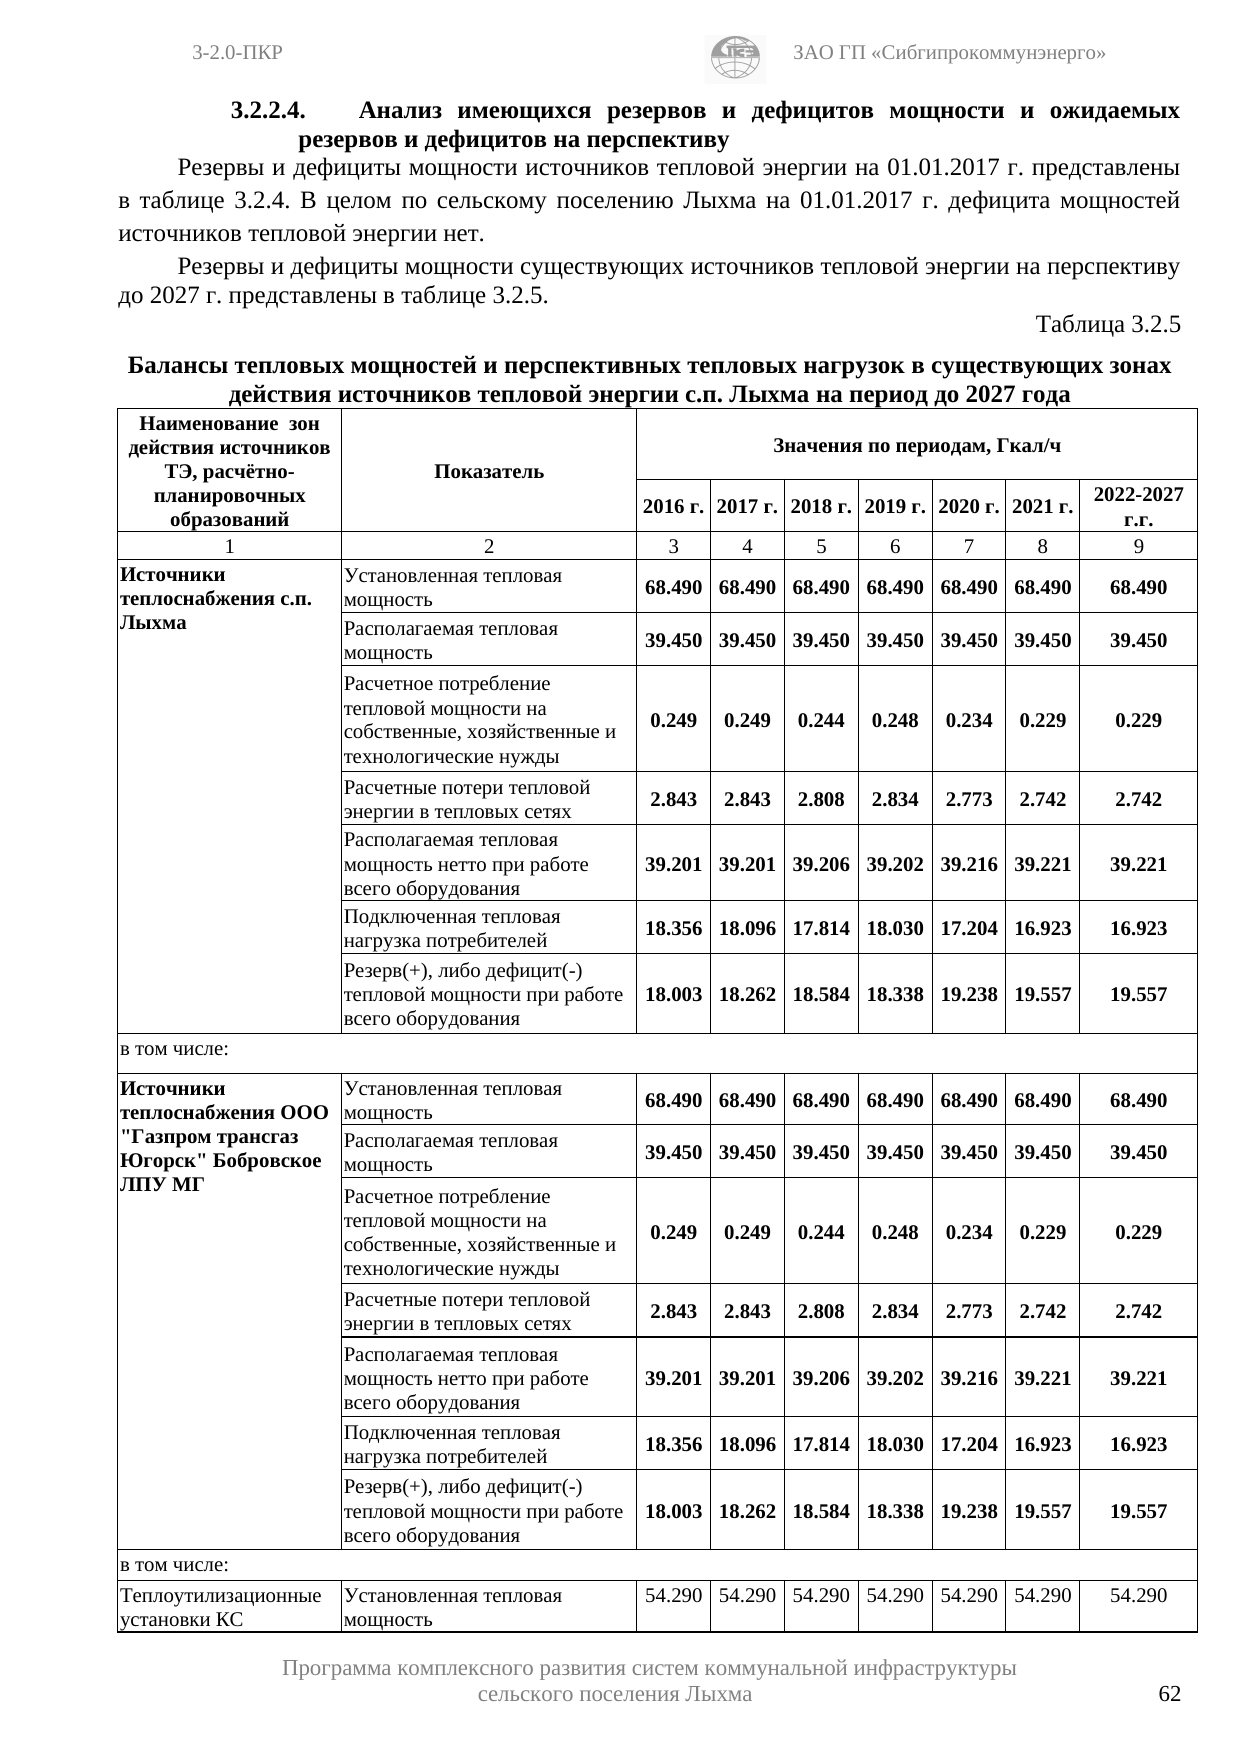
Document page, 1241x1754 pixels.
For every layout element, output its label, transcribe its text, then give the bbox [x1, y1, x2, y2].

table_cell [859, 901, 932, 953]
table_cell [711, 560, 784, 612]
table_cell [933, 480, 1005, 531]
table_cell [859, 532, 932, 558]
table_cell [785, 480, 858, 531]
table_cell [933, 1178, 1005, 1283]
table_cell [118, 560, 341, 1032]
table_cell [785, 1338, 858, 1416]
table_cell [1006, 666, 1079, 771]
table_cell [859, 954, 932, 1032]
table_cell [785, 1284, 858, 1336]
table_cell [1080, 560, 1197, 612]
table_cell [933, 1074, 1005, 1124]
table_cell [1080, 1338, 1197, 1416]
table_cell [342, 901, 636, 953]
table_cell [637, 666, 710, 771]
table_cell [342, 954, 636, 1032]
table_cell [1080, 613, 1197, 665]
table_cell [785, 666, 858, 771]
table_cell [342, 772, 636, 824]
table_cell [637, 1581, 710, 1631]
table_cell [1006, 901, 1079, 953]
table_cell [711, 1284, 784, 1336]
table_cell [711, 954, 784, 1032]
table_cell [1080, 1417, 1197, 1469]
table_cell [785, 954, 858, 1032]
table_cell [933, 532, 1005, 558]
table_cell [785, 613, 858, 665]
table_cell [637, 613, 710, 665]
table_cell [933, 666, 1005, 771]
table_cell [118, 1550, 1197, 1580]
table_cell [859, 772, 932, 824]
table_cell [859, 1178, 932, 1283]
text Таблица 3.2.5 [118, 309, 1181, 338]
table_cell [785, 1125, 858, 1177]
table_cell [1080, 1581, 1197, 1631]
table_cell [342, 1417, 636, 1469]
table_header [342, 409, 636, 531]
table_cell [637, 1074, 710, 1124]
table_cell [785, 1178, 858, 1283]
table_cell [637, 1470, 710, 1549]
text Резервы и дефициты мощности источников тепловой энергии на 01.01.2017 г. представлены в таблице 3.2.4. В целом по сельскому поселению Лыхма на 01.01.2017 г. дефицита мощностей источников тепловой энергии нет. [118, 152, 1181, 247]
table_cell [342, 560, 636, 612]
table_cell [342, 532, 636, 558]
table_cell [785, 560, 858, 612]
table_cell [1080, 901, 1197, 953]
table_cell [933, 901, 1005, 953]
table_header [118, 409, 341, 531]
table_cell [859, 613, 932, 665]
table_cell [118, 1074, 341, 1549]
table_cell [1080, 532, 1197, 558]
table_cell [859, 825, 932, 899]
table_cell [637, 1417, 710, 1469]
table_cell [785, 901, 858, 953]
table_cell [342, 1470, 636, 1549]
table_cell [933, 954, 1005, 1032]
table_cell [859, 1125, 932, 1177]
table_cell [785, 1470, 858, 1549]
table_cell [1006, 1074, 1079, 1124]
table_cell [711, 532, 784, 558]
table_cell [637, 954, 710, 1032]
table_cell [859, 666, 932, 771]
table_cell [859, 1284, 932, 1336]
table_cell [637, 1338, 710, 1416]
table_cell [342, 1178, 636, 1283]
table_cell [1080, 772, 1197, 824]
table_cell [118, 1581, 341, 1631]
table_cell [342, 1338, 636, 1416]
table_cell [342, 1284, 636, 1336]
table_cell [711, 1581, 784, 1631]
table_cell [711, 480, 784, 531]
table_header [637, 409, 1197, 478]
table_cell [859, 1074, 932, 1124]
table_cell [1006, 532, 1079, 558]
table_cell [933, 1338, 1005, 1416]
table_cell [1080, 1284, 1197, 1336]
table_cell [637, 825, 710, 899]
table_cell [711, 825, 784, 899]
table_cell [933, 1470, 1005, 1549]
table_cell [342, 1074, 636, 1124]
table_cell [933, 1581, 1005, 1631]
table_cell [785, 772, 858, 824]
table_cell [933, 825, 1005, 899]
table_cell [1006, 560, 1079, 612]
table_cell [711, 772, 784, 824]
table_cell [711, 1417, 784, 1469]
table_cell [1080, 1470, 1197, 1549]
text Резервы и дефициты мощности существующих источников тепловой энергии на перспективу до 2027 г. представлены в таблице 3.2.5. [118, 251, 1181, 309]
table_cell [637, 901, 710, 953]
list Анализ имеющихся резервов и дефицитов мощности и ожидаемых резервов и дефицитов на перспективу [231, 95, 1181, 152]
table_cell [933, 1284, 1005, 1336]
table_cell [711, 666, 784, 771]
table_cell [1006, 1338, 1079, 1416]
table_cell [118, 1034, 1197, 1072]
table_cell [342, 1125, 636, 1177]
text Балансы тепловых мощностей и перспективных тепловых нагрузок в существующих зонах действия источников тепловой энергии с.п. Лыхма на период до 2027 года [118, 350, 1181, 408]
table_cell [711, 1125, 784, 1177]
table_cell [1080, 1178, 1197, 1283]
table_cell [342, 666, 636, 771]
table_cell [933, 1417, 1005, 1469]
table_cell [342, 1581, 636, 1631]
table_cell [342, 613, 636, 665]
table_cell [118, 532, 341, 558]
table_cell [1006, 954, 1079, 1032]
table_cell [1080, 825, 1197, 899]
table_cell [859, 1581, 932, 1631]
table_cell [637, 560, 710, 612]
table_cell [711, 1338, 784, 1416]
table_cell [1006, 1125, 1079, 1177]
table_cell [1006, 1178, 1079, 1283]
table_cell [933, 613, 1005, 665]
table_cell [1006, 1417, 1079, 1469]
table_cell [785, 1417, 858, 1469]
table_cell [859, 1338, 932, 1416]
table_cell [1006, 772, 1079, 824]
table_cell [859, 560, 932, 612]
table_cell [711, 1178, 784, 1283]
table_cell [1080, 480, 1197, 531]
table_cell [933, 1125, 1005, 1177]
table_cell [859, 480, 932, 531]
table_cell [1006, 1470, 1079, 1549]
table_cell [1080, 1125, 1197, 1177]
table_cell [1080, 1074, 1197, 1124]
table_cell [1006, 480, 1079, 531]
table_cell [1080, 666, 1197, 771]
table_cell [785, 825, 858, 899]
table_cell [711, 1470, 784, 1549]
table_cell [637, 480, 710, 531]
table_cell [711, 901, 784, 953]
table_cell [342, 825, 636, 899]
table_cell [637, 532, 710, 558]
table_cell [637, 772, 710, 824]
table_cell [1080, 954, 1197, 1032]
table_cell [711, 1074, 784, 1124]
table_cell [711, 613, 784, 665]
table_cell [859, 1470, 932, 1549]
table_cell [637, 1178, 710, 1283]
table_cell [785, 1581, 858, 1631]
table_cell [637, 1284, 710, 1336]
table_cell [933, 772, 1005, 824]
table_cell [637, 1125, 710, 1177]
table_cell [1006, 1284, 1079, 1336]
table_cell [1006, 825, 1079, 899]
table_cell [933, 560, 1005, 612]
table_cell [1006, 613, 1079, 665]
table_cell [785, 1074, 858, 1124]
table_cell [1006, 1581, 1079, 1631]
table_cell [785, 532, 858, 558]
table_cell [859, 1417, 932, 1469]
